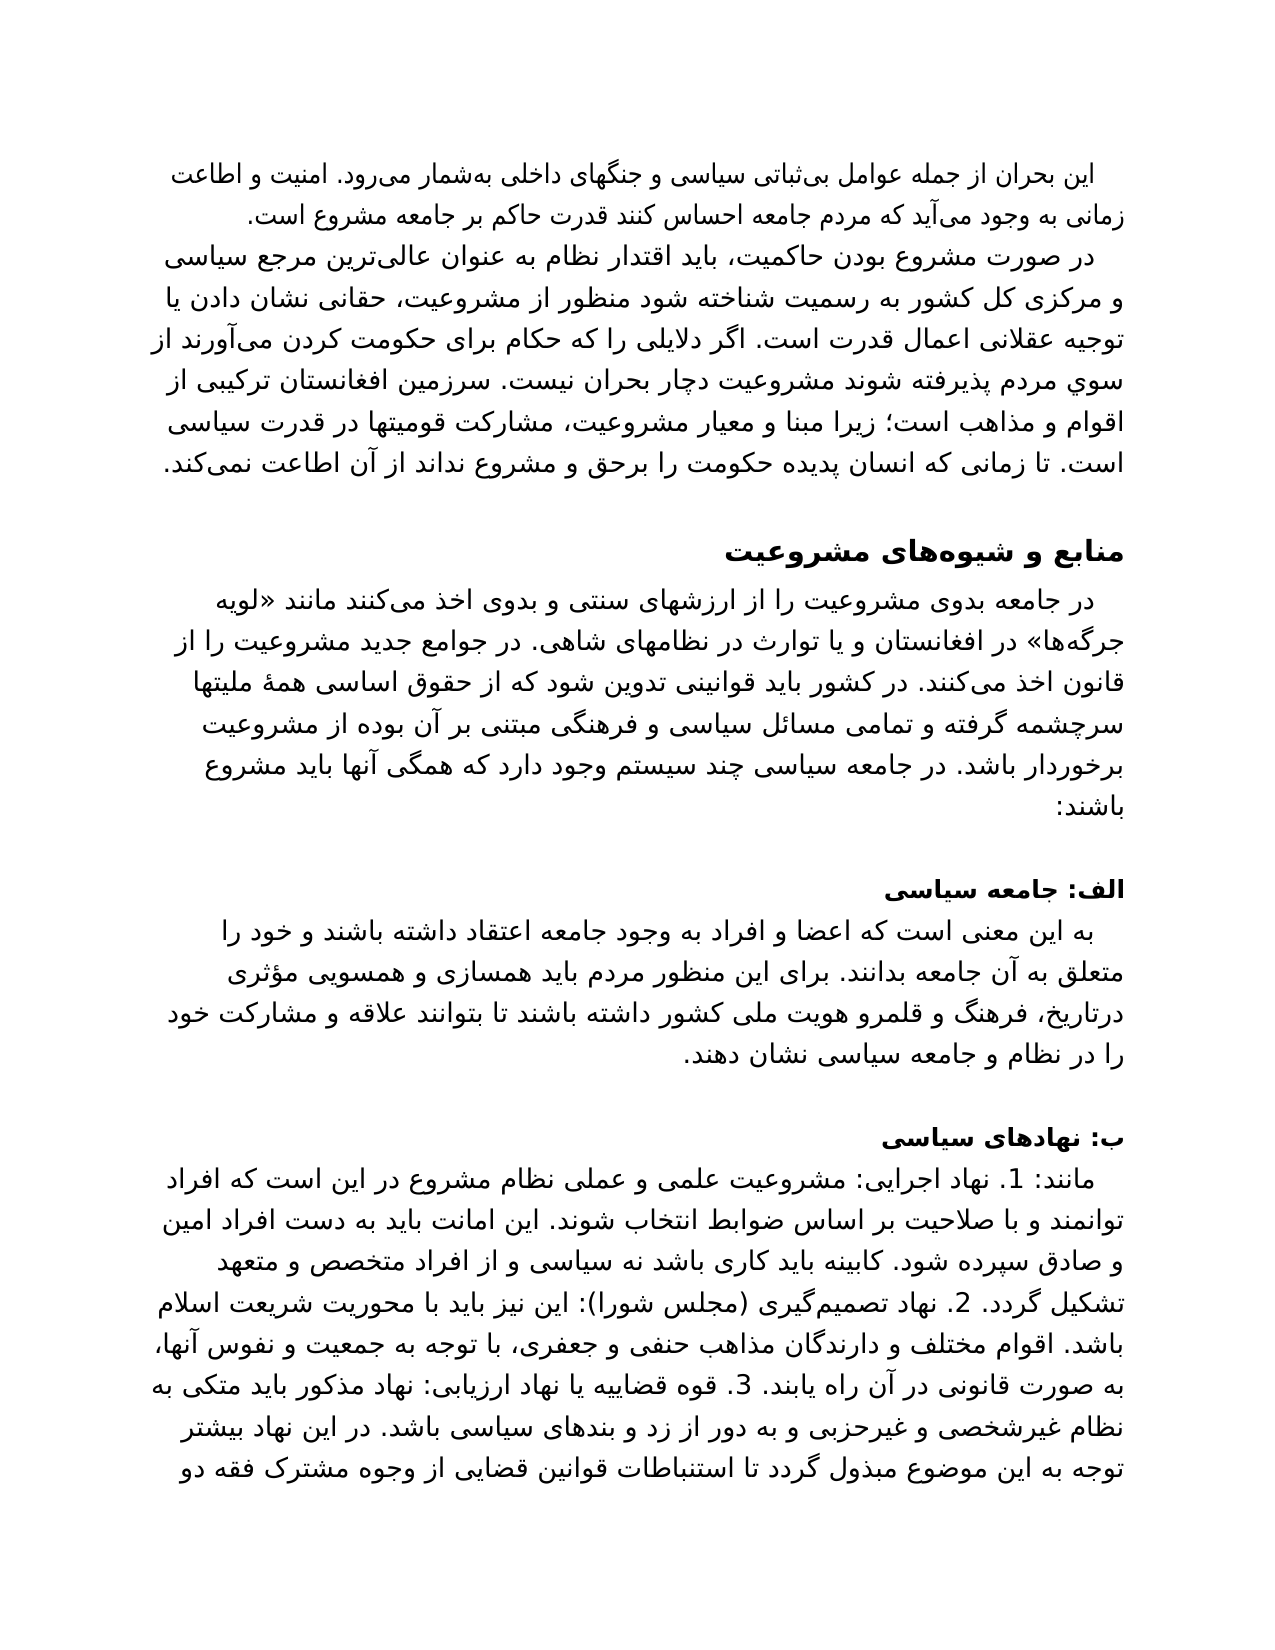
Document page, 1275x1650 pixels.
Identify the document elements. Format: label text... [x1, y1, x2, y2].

text این بحران از جمله عوامل بی‌ثباتی سیاسی و جنگهای داخلی به‌شمار می‌رود. امنیت و اطاعت زمانی به وجود می‌آید که مردم جامعه احساس کنند قدرت حاکم بر جامعه مشروع است‌. [150, 150, 1125, 233]
text منابع و شیوه‌های مشروعیت [150, 528, 1125, 570]
text الف: جامعه سیاسی [150, 866, 1125, 907]
text ب: نهادهای سیاسی [150, 1114, 1125, 1155]
text در جامعه بدوی مشروعیت را از ارزشهای سنتی و بدوی اخذ می‌كنند مانند «لویه جرگه‌ها» در افغانستان و یا توارث در نظامهای شاهی. در جوامع جدید مشروعیت را از قانون اخذ می‌کنند. در کشور بايد قوانینی تدوين شود كه از حقوق اساسی همۀ ملیتها سرچشمه گرفته و تمامی مسائل سیاسی و فرهنگی مبتنی بر آن بوده از مشروعیت برخوردار باشد. در جامعه سیاسی چند سیستم وجود دارد که همگی آنها باید مشروع باشند: [150, 576, 1125, 824]
text در صورت مشروع بودن حاکمیت‌، باید اقتدار نظام به عنوان عالی‌ترین مرجع سیاسی و مرکزی کل کشور به رسمیت شناخته شود منظور از مشروعیت، حقانی نشان دادن یا توجیه عقلانی اعمال قدرت است. اگر دلایلی را که حکام برای حکومت کردن می‌آورند از سوي مردم پذیرفته شوند مشروعیت دچار بحران نیست. سرزمین افغانستان ترکیبی از اقوام و مذاهب است؛ زیرا مبنا و معیار مشروعیت‌، مشارکت قومیتها در قدرت سیاسی است. تا زمانی که انسان پدیده حکومت را برحق و مشروع نداند از آن اطاعت نمی‌کند. [150, 233, 1125, 481]
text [150, 1155, 1125, 1486]
text به این معنی است که اعضا و افراد به وجود جامعه اعتقاد داشته باشند و خود را متعلق به آن جامعه بدانند. برای اين منظور مردم باید همسازی و همسويی مؤثری درتاریخ، فرهنگ و قلمرو هویت ملی کشور داشته باشند تا بتوانند علاقه و مشارکت خود را در نظام و جامعه سیاسی نشان دهند‌. [150, 907, 1125, 1072]
